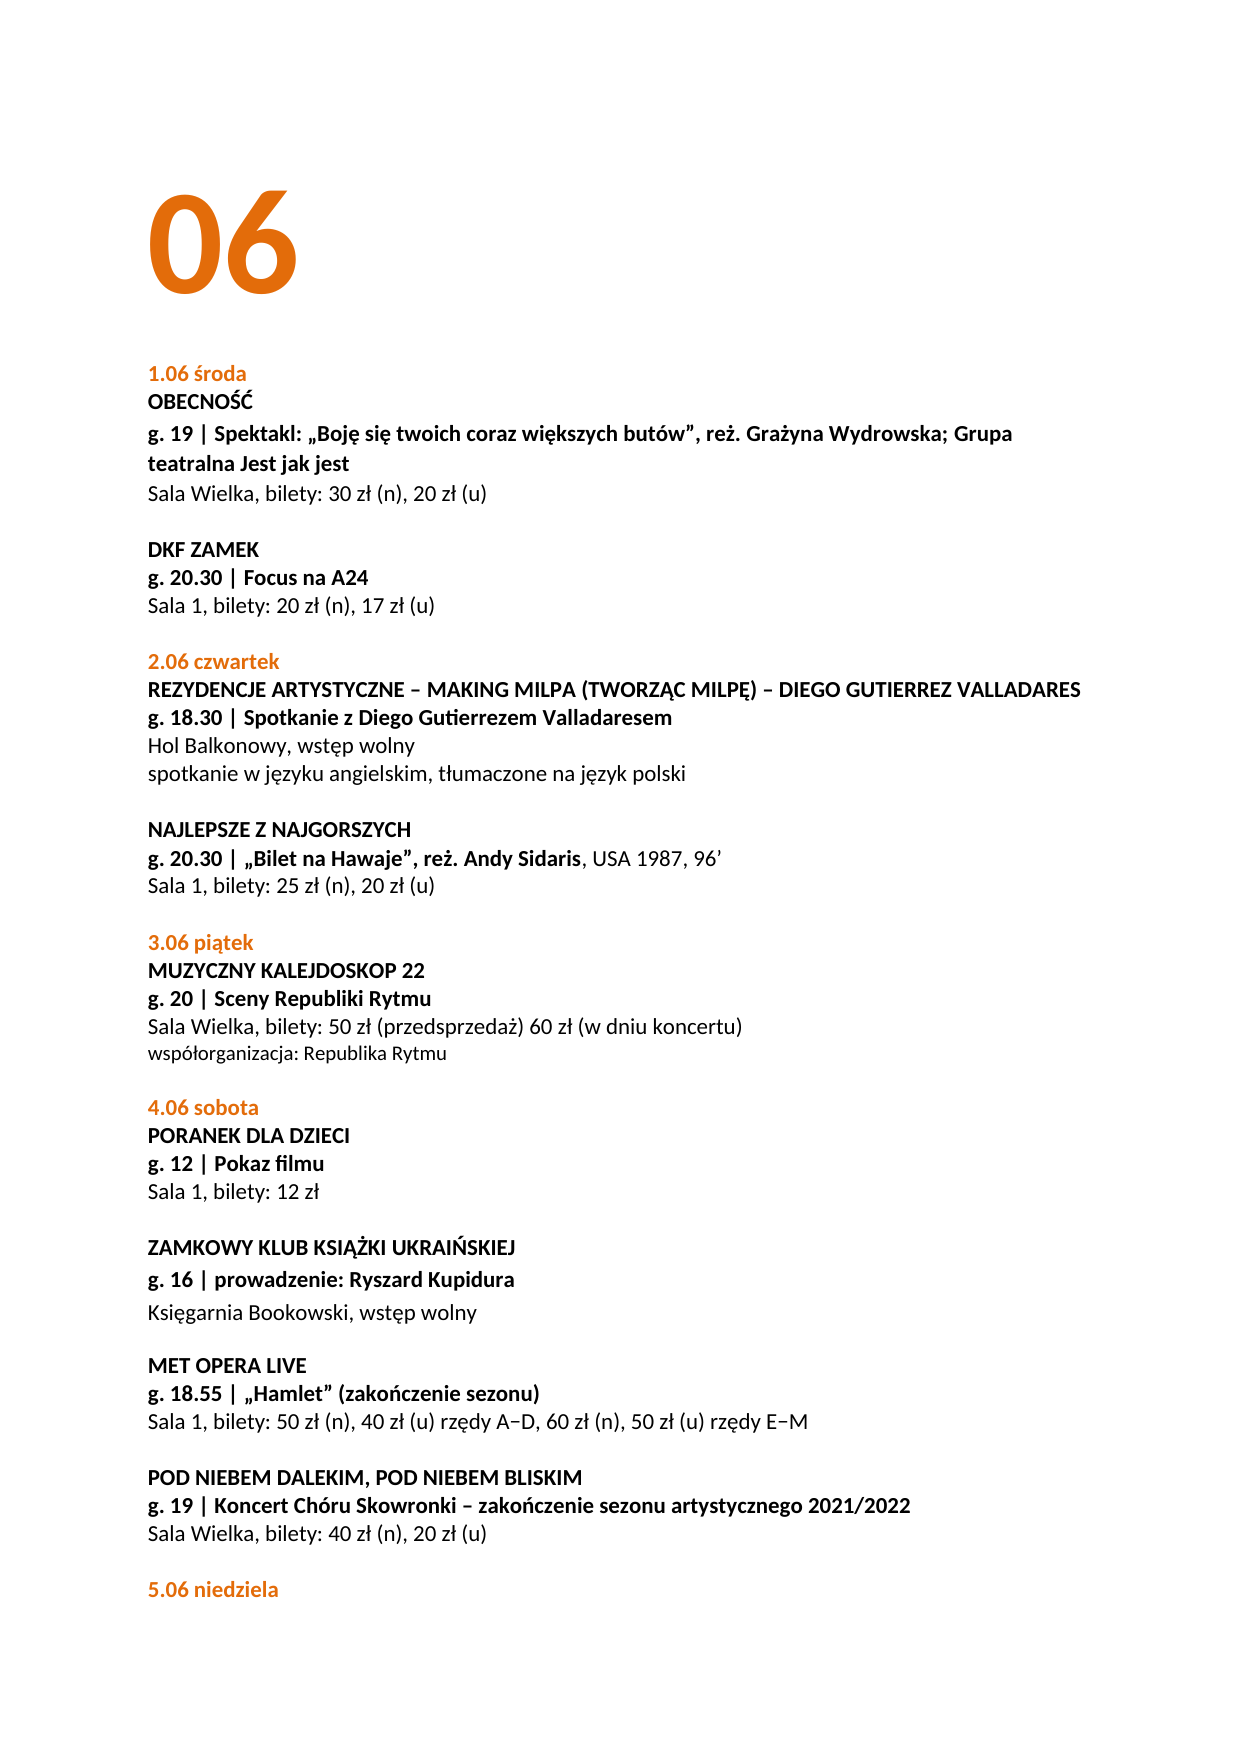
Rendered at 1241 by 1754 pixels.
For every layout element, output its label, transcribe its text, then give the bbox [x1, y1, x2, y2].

text PORANEK DLA DZIECI [148, 1121, 1093, 1149]
text MET OPERA LIVE [148, 1351, 1093, 1379]
text NAJLEPSZE Z NAJGORSZYCH [148, 816, 1093, 844]
text Sala Wielka, bilety: 40 zł (n), 20 zł (u) [148, 1519, 1093, 1547]
text Hol Balkonowy, wstęp wolny [148, 732, 1093, 759]
text DKF ZAMEK [148, 535, 1093, 563]
text 3.06 piątek [148, 928, 1093, 956]
text OBECNOŚĆ [148, 387, 1093, 415]
text Sala 1, bilety: 20 zł (n), 17 zł (u) [148, 591, 1093, 619]
text g. 12 | Pokaz filmu [148, 1149, 1093, 1177]
text g. 20.30 | „Bilet na Hawaje”, reż. Andy Sidaris, USA 1987, 96’ [148, 844, 1093, 872]
text Sala 1, bilety: 25 zł (n), 20 zł (u) [148, 872, 1093, 900]
text g. 20 | Sceny Republiki Rytmu [148, 984, 1093, 1012]
text g. 19 | Koncert Chóru Skowronki – zakończenie sezonu artystycznego 2021/2022 [148, 1491, 1093, 1519]
text 4.06 sobota [148, 1093, 1093, 1121]
text 06 [148, 148, 1093, 331]
text Sala Wielka, bilety: 30 zł (n), 20 zł (u) [148, 479, 1093, 507]
text Sala Wielka, bilety: 50 zł (przedsprzedaż) 60 zł (w dniu koncertu) [148, 1012, 1093, 1040]
text ZAMKOWY KLUB KSIĄŻKI UKRAIŃSKIEJ g. 16 | prowadzenie: Ryszard Kupidura Księgarnia Bookowski, wstęp wolny [148, 1233, 1093, 1326]
text g. 20.30 | Focus na A24 [148, 563, 1093, 591]
text Sala 1, bilety: 12 zł [148, 1177, 1093, 1205]
text spotkanie w języku angielskim, tłumaczone na język polski [148, 759, 1093, 788]
text 2.06 czwartek [148, 647, 1093, 676]
text 1.06 środa [148, 359, 1093, 387]
text współorganizacja: Republika Rytmu [148, 1040, 1093, 1065]
subtitle g. 19 | Spektakl: „Boję się twoich coraz większych butów”, reż. Grażyna Wydrowska; Grupa teatralna Jest jak jest [148, 419, 1093, 477]
text 5.06 niedziela [148, 1575, 1093, 1603]
text g. 18.30 | Spotkanie z Diego Gutierrezem Valladaresem [148, 703, 1093, 732]
text g. 18.55 | „Hamlet” (zakończenie sezonu) Sala 1, bilety: 50 zł (n), 40 zł (u) rzędy A−D, 60 zł (n), 50 zł (u) rzędy E−M [148, 1379, 1093, 1435]
text MUZYCZNY KALEJDOSKOP 22 [148, 956, 1093, 984]
text POD NIEBEM DALEKIM, POD NIEBEM BLISKIM [148, 1463, 1093, 1491]
text REZYDENCJE ARTYSTYCZNE – MAKING MILPA (TWORZĄC MILPĘ) – DIEGO GUTIERREZ VALLADARES [148, 676, 1093, 703]
